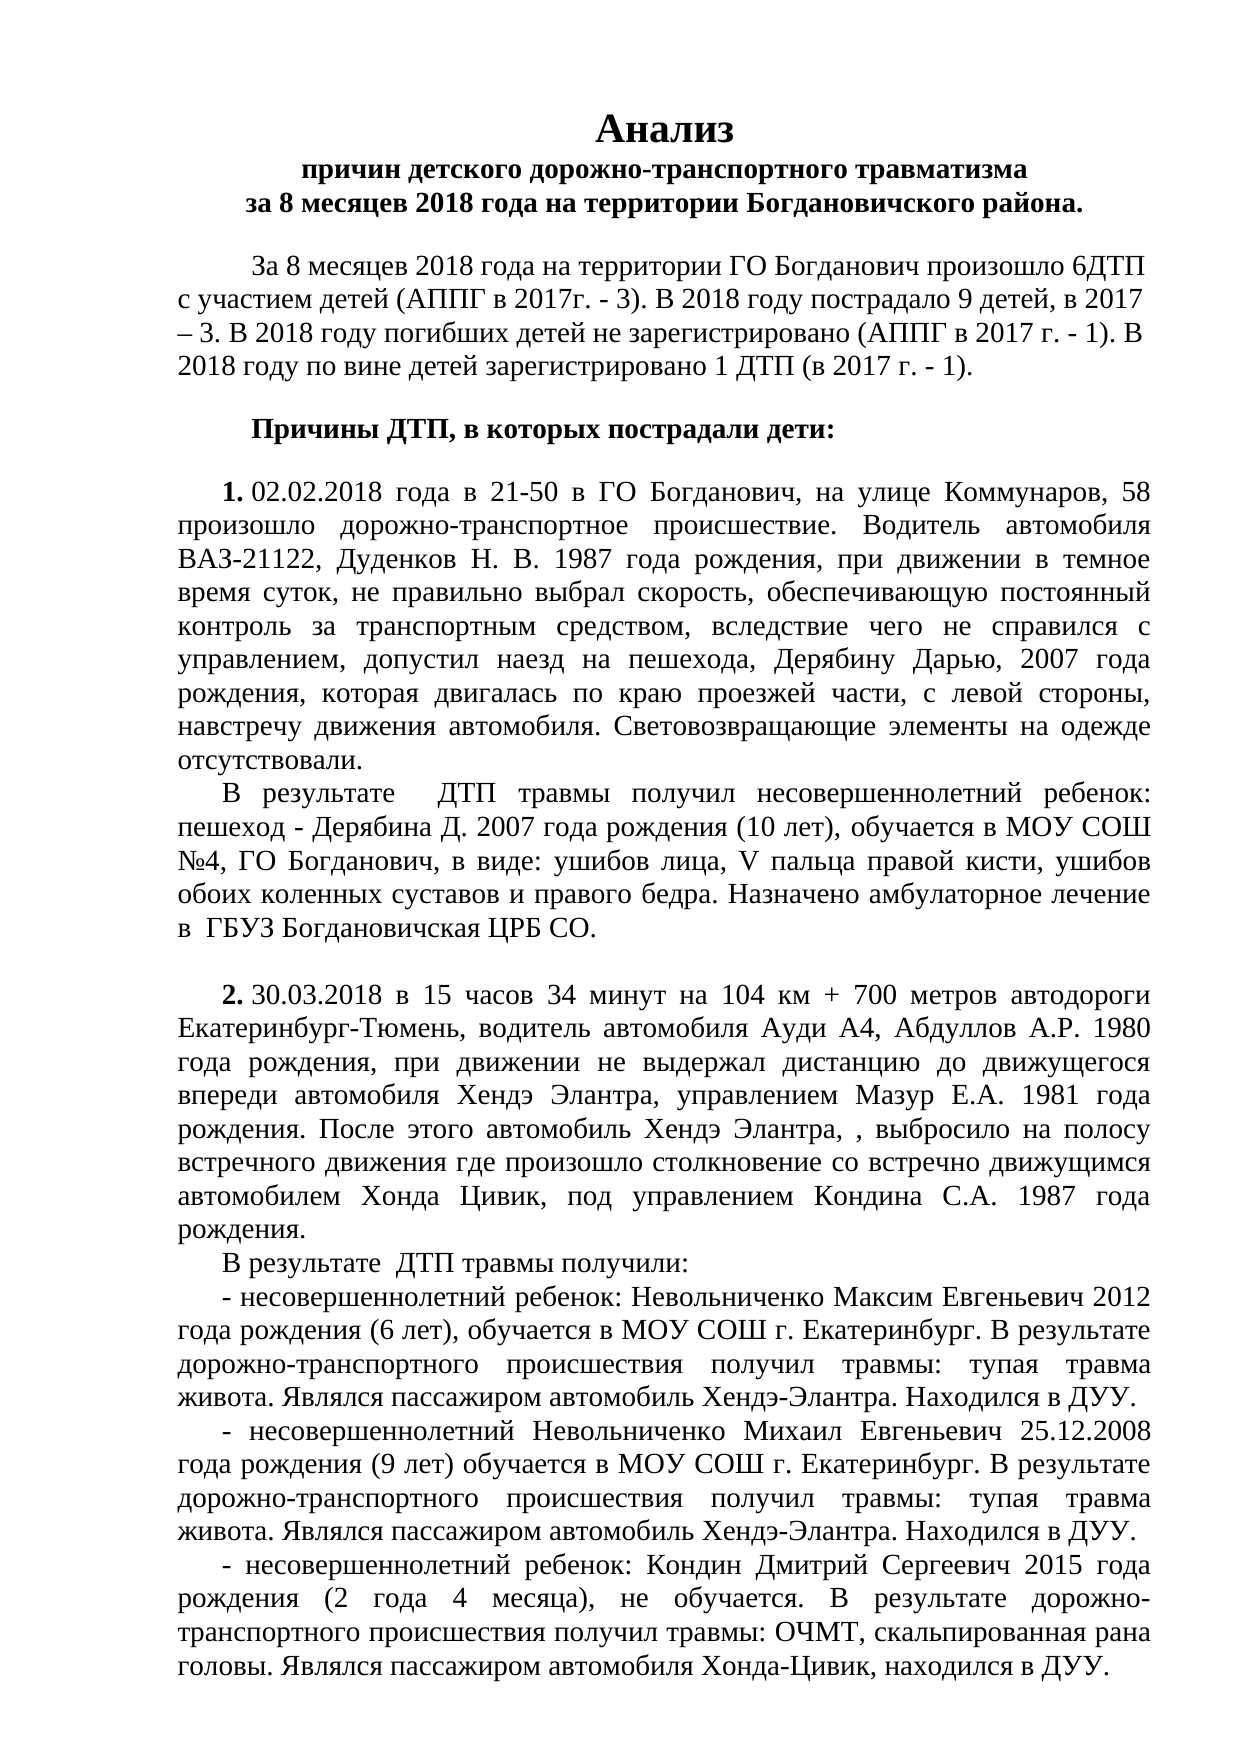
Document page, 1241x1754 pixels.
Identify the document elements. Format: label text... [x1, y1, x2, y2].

list 02.02.2018 года в 21-50 в ГО Богданович, на улице Коммунаров, 58 произошло дорожно-транспортное происшествие. Водитель автомобиля ВАЗ-21122, Дуденков Н. В. 1987 года рождения, при движении в темное время суток, не правильно выбрал скорость, обеспечивающую постоянный контроль за транспортным средством, вследствие чего не справился с управлением, допустил наезд на пешехода, Дерябину Дарью, 2007 года рождения, которая двигалась по краю проезжей части, с левой стороны, навстречу движения автомобиля. Световозвращающие элементы на одежде отсутствовали. [177, 474, 1152, 776]
text - несовершеннолетний ребенок: Невольниченко Максим Евгеньевич 2012 года рождения (6 лет), обучается в МОУ СОШ г. Екатеринбург. В результате дорожно-транспортного происшествия получил травмы: тупая травма живота. Являлся пассажиром автомобиль Хендэ-Элантра. Находился в ДУУ. [177, 1279, 1152, 1413]
text - несовершеннолетний Невольниченко Михаил Евгеньевич 25.12.2008 года рождения (9 лет) обучается в МОУ СОШ г. Екатеринбург. В результате дорожно-транспортного происшествия получил травмы: тупая травма живота. Являлся пассажиром автомобиль Хендэ-Элантра. Находился в ДУУ. [177, 1413, 1152, 1547]
text Анализ [177, 103, 1152, 151]
text В результате ДТП травмы получил несовершеннолетний ребенок: пешеход - Дерябина Д. 2007 года рождения (10 лет), обучается в МОУ СОШ №4, ГО Богданович, в виде: ушибов лица, V пальца правой кисти, ушибов обоих коленных суставов и правого бедра. Назначено амбулаторное лечение в ГБУЗ Богдановичская ЦРБ СО. [177, 776, 1152, 943]
text За 8 месяцев 2018 года на территории ГО Богданович произошло 6ДТП с участием детей (АППГ в 2017г. - 3). В 2018 году пострадало 9 детей, в 2017 – 3. В 2018 году погибших детей не зарегистрировано (АППГ в 2017 г. - 1). В 2018 году по вине детей зарегистрировано 1 ДТП (в 2017 г. - 1). [177, 248, 1152, 382]
text В результате ДТП травмы получили: [177, 1245, 1152, 1279]
list 30.03.2018 в 15 часов 34 минут на 104 км + 700 метров автодороги Екатеринбург-Тюмень, водитель автомобиля Ауди А4, Абдуллов А.Р. 1980 года рождения, при движении не выдержал дистанцию до движущегося впереди автомобиля Хендэ Элантра, управлением Мазур Е.А. 1981 года рождения. После этого автомобиль Хендэ Элантра, , выбросило на полосу встречного движения где произошло столкновение со встречно движущимся автомобилем Хонда Цивик, под управлением Кондина С.А. 1987 года рождения. [177, 977, 1152, 1245]
text причин детского дорожно-транспортного травматизма [177, 151, 1152, 185]
text - несовершеннолетний ребенок: Кондин Дмитрий Сергеевич 2015 года рождения (2 года 4 месяца), не обучается. В результате дорожно-транспортного происшествия получил травмы: ОЧМТ, скальпированная рана головы. Являлся пассажиром автомобиля Хонда-Цивик, находился в ДУУ. [177, 1547, 1152, 1681]
text за 8 месяцев 2018 года на территории Богдановичского района. [177, 185, 1152, 218]
text Причины ДТП, в которых пострадали дети: [177, 411, 1152, 444]
